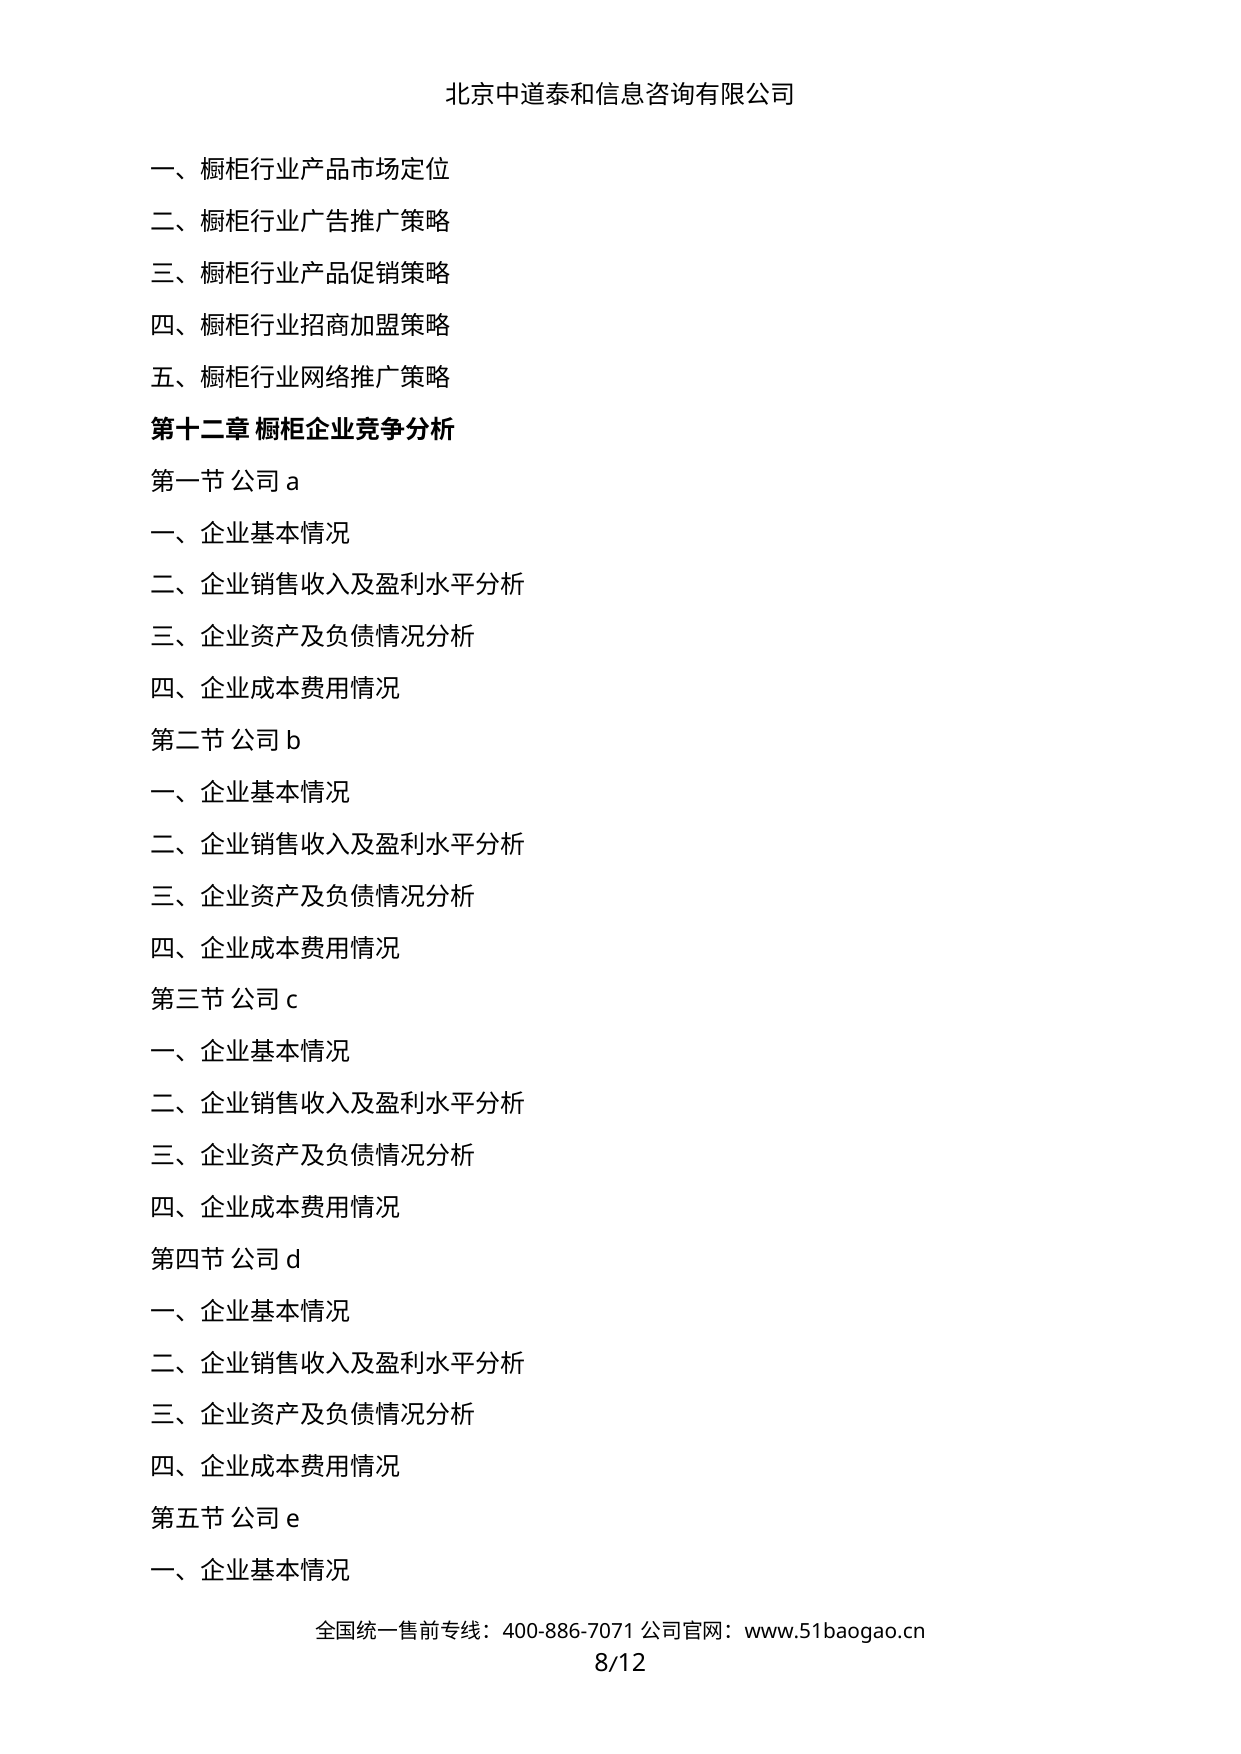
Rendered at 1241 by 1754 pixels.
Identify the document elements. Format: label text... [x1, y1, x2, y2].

text 第四节 公司d [150, 1239, 1090, 1276]
text 二、橱柜行业广告推广策略 [150, 202, 1090, 238]
text 一、企业基本情况 [150, 1551, 1090, 1587]
text 第三节 公司c [150, 980, 1090, 1016]
text 三、企业资产及负债情况分析 [150, 1136, 1090, 1172]
text 第一节 公司a [150, 461, 1090, 497]
text 一、企业基本情况 [150, 513, 1090, 549]
text 三、企业资产及负债情况分析 [150, 617, 1090, 653]
text 第五节 公司e [150, 1499, 1090, 1535]
text 一、企业基本情况 [150, 1291, 1090, 1327]
text 四、企业成本费用情况 [150, 669, 1090, 705]
text 四、橱柜行业招商加盟策略 [150, 306, 1090, 342]
text 五、橱柜行业网络推广策略 [150, 357, 1090, 394]
text 二、企业销售收入及盈利水平分析 [150, 1084, 1090, 1120]
text 四、企业成本费用情况 [150, 928, 1090, 964]
text 二、企业销售收入及盈利水平分析 [150, 824, 1090, 861]
text 第十二章 橱柜企业竞争分析 [150, 409, 1090, 446]
text 四、企业成本费用情况 [150, 1447, 1090, 1483]
text 第二节 公司b [150, 721, 1090, 757]
text 二、企业销售收入及盈利水平分析 [150, 565, 1090, 601]
text 一、橱柜行业产品市场定位 [150, 150, 1090, 186]
text 四、企业成本费用情况 [150, 1187, 1090, 1224]
text 二、企业销售收入及盈利水平分析 [150, 1343, 1090, 1379]
text 三、橱柜行业产品促销策略 [150, 254, 1090, 290]
text 三、企业资产及负债情况分析 [150, 876, 1090, 912]
text 一、企业基本情况 [150, 772, 1090, 809]
text 三、企业资产及负债情况分析 [150, 1395, 1090, 1431]
text 一、企业基本情况 [150, 1032, 1090, 1068]
